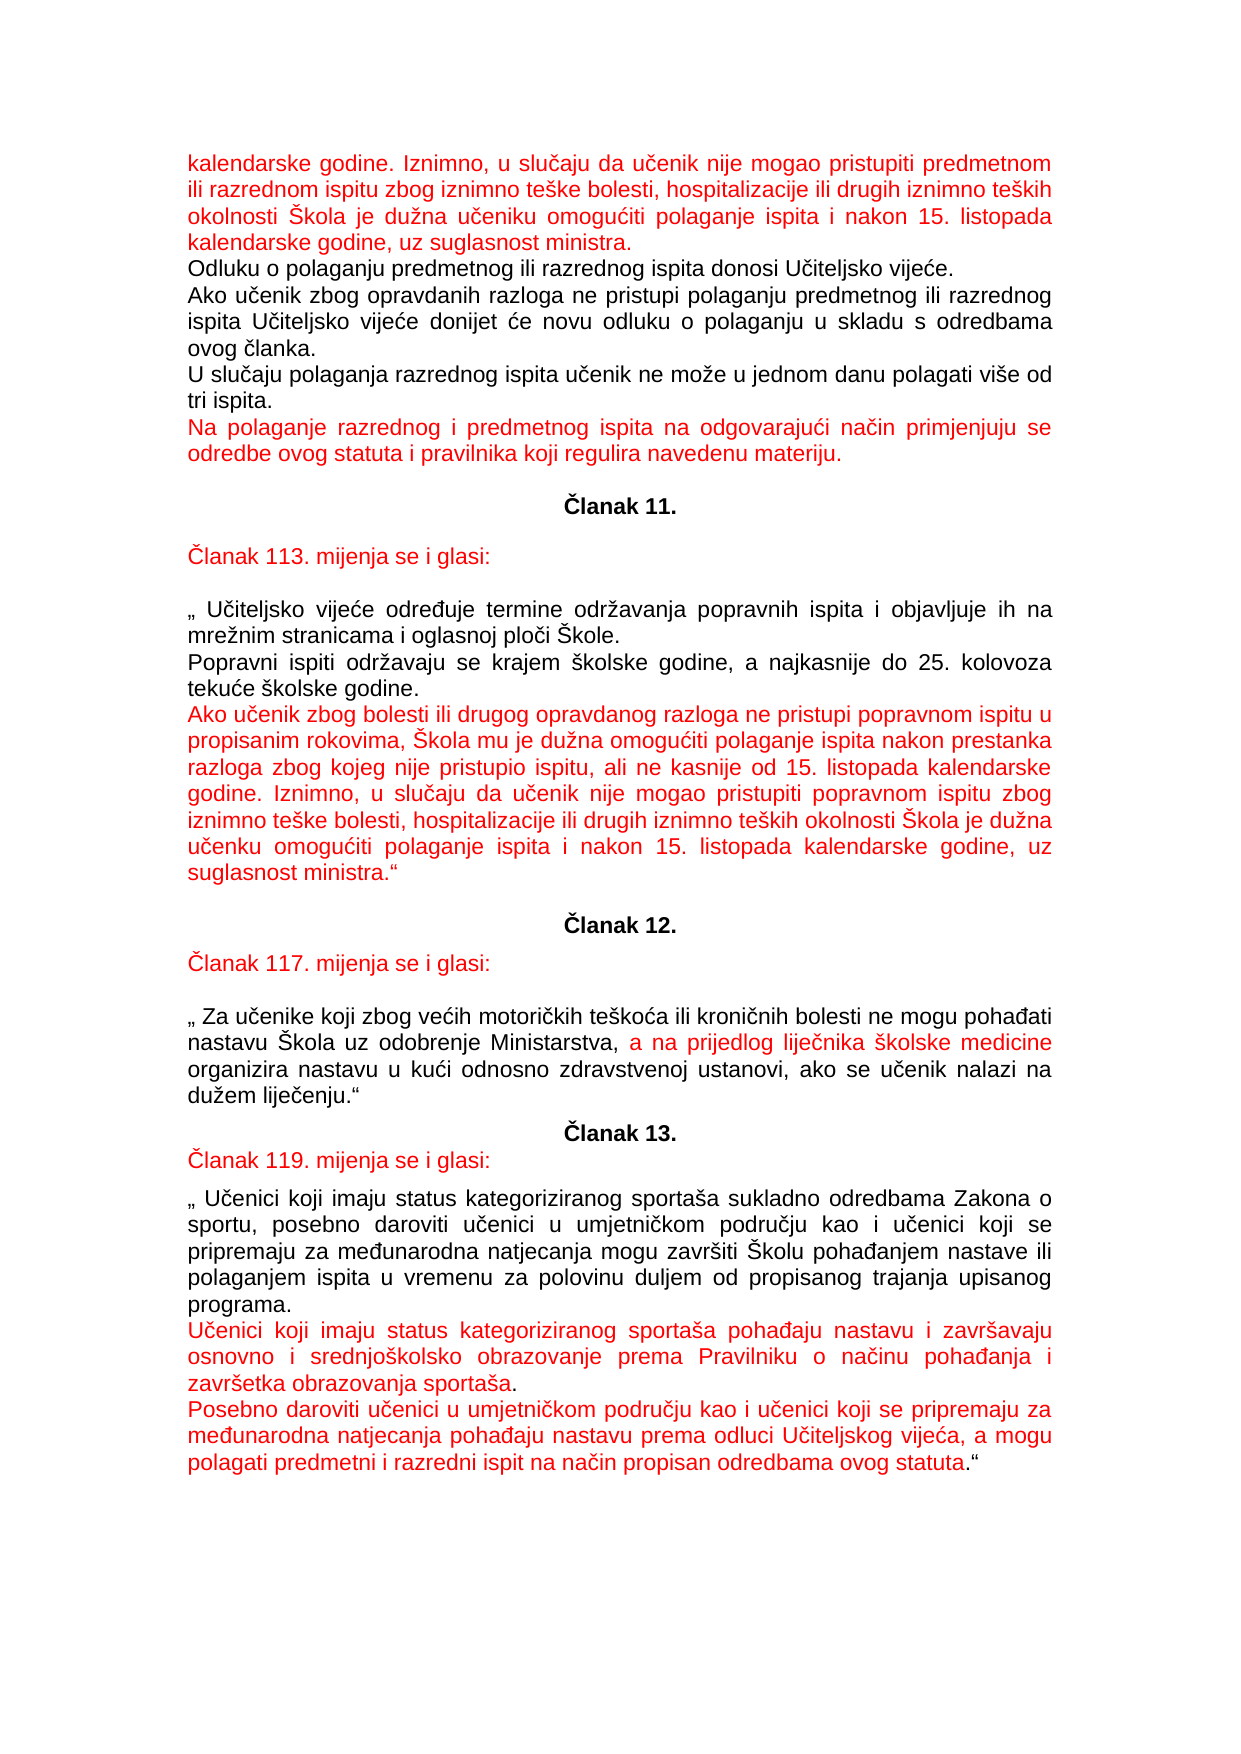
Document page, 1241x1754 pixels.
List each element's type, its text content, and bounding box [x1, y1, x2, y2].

text Ako učenik zbog opravdanih razloga ne pristupi polaganju predmetnog ili razrednog ispita Učiteljsko vijeće donijet će novu odluku o polaganju u skladu s odredbama ovog članka. [187, 282, 1053, 361]
text Na polaganje razrednog i predmetnog ispita na odgovarajući način primjenjuju se odredbe ovog statuta i pravilnika koji regulira navedenu materiju. [187, 413, 1053, 466]
text „ Učenici koji imaju status kategoriziranog sportaša sukladno odredbama Zakona o sportu, posebno daroviti učenici u umjetničkom području kao i učenici koji se pripremaju za međunarodna natjecanja mogu završiti Školu pohađanjem nastave ili polaganjem ispita u vremenu za polovinu duljem od propisanog trajanja upisanog programa. [187, 1185, 1053, 1317]
text Posebno daroviti učenici u umjetničkom području kao i učenici koji se pripremaju za međunarodna natjecanja pohađaju nastavu prema odluci Učiteljskog vijeća, a mogu polagati predmetni i razredni ispit na način propisan odredbama ovog statuta.“ [187, 1396, 1053, 1475]
text Članak 117. mijenja se i glasi: [187, 950, 1053, 977]
text „ Za učenike koji zbog većih motoričkih teškoća ili kroničnih bolesti ne mogu pohađati nastavu Škola uz odobrenje Ministarstva, a na prijedlog liječnika školske medicine organizira nastavu u kući odnosno zdravstvenoj ustanovi, ako se učenik nalazi na dužem liječenju.“ [187, 1003, 1053, 1108]
text Članak 13. [187, 1120, 1053, 1147]
text Popravni ispiti održavaju se krajem školske godine, a najkasnije do 25. kolovoza tekuće školske godine. [187, 648, 1053, 701]
text Odluku o polaganju predmetnog ili razrednog ispita donosi Učiteljsko vijeće. [187, 255, 1053, 282]
text Učenici koji imaju status kategoriziranog sportaša pohađaju nastavu i završavaju osnovno i srednjoškolsko obrazovanje prema Pravilniku o načinu pohađanja i završetka obrazovanja sportaša. [187, 1317, 1053, 1396]
text Članak 113. mijenja se i glasi: [187, 543, 1053, 569]
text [187, 150, 1053, 255]
text Članak 119. mijenja se i glasi: [187, 1147, 1053, 1173]
text Ako učenik zbog bolesti ili drugog opravdanog razloga ne pristupi popravnom ispitu u propisanim rokovima, Škola mu je dužna omogućiti polaganje ispita nakon prestanka razloga zbog kojeg nije pristupio ispitu, ali ne kasnije od 15. listopada kalendarske godine. Iznimno, u slučaju da učenik nije mogao pristupiti popravnom ispitu zbog iznimno teške bolesti, hospitalizacije ili drugih iznimno teških okolnosti Škola je dužna učenku omogućiti polaganje ispita i nakon 15. listopada kalendarske godine, uz suglasnost ministra.“ [187, 701, 1053, 886]
text Članak 11. [187, 493, 1053, 519]
text U slučaju polaganja razrednog ispita učenik ne može u jednom danu polagati više od tri ispita. [187, 361, 1053, 413]
text „ Učiteljsko vijeće određuje termine održavanja popravnih ispita i objavljuje ih na mrežnim stranicama i oglasnoj ploči Škole. [187, 596, 1053, 648]
text Članak 12. [187, 912, 1053, 938]
